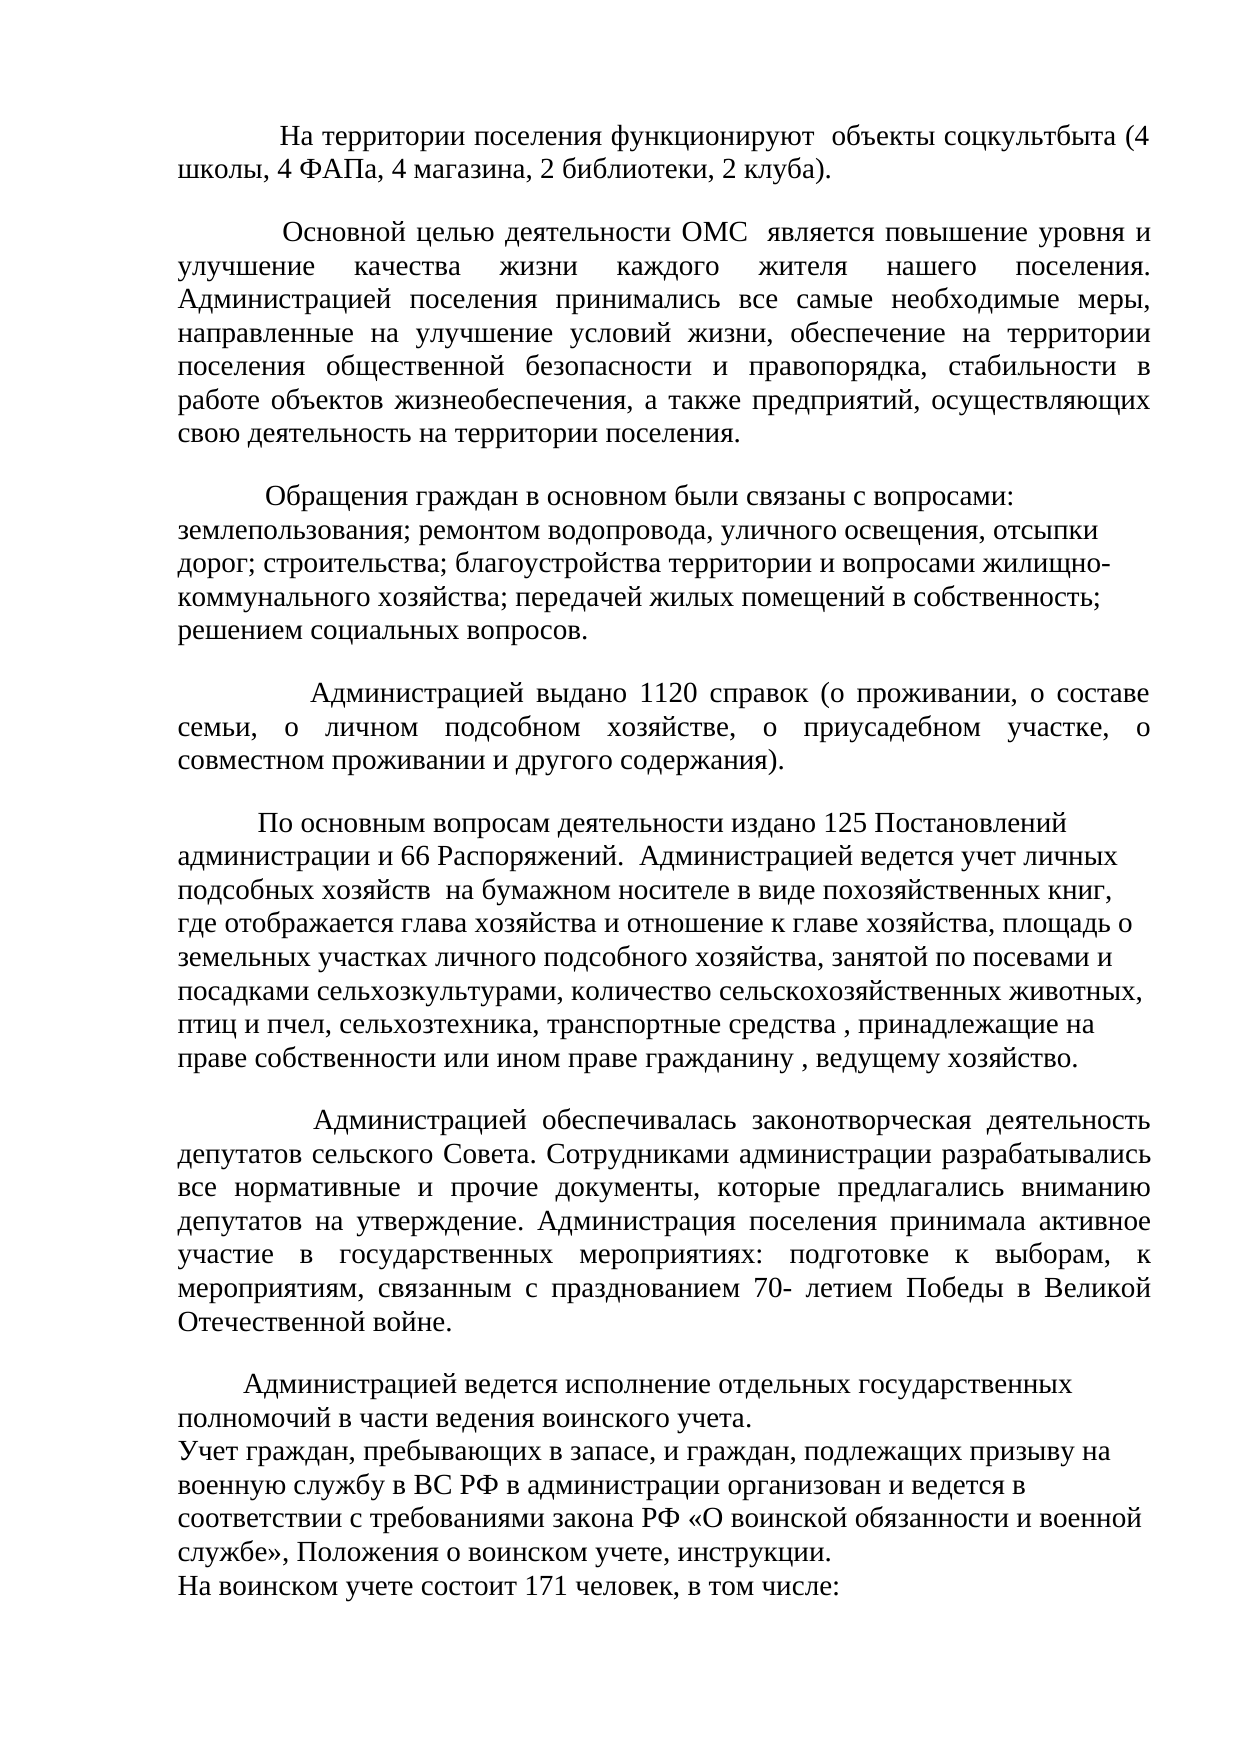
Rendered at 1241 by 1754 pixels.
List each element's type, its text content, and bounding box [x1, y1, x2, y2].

text Обращения граждан в основном были связаны с вопросами: землепользования; ремонтом водопровода, уличного освещения, отсыпки дорог; строительства; благоустройства территории и вопросами жилищно-коммунального хозяйства; передачей жилых помещений в собственность; решением социальных вопросов. [177, 478, 1152, 646]
text Администрацией обеспечивалась законотворческая деятельность депутатов сельского Совета. Сотрудниками администрации разрабатывались все нормативные и прочие документы, которые предлагались вниманию депутатов на утверждение. Администрация поселения принимала активное участие в государственных мероприятиях: подготовке к выборам, к мероприятиям, связанным с празднованием 70- летием Победы в Великой Отечественной войне. [177, 1102, 1152, 1337]
text На территории поселения функционируют объекты соцкультбыта (4 школы, 4 ФАПа, 4 магазина, 2 библиотеки, 2 клуба). [177, 118, 1152, 185]
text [177, 1366, 1152, 1601]
text Администрацией выдано 1120 справок (о проживании, о составе семьи, о личном подсобном хозяйстве, о приусадебном участке, о совместном проживании и другого содержания). [177, 675, 1152, 776]
text Основной целью деятельности ОМС является повышение уровня и улучшение качества жизни каждого жителя нашего поселения. Администрацией поселения принимались все самые необходимые меры, направленные на улучшение условий жизни, обеспечение на территории поселения общественной безопасности и правопорядка, стабильности в работе объектов жизнеобеспечения, а также предприятий, осуществляющих свою деятельность на территории поселения. [177, 214, 1152, 449]
text По основным вопросам деятельности издано 125 Постановлений администрации и 66 Распоряжений. Администрацией ведется учет личных подсобных хозяйств на бумажном носителе в виде похозяйственных книг, где отображается глава хозяйства и отношение к главе хозяйства, площадь о земельных участках личного подсобного хозяйства, занятой по посевами и посадками сельхозкультурами, количество сельскохозяйственных животных, птиц и пчел, сельхозтехника, транспортные средства , принадлежащие на праве собственности или ином праве гражданину , ведущему хозяйство. [177, 805, 1152, 1073]
